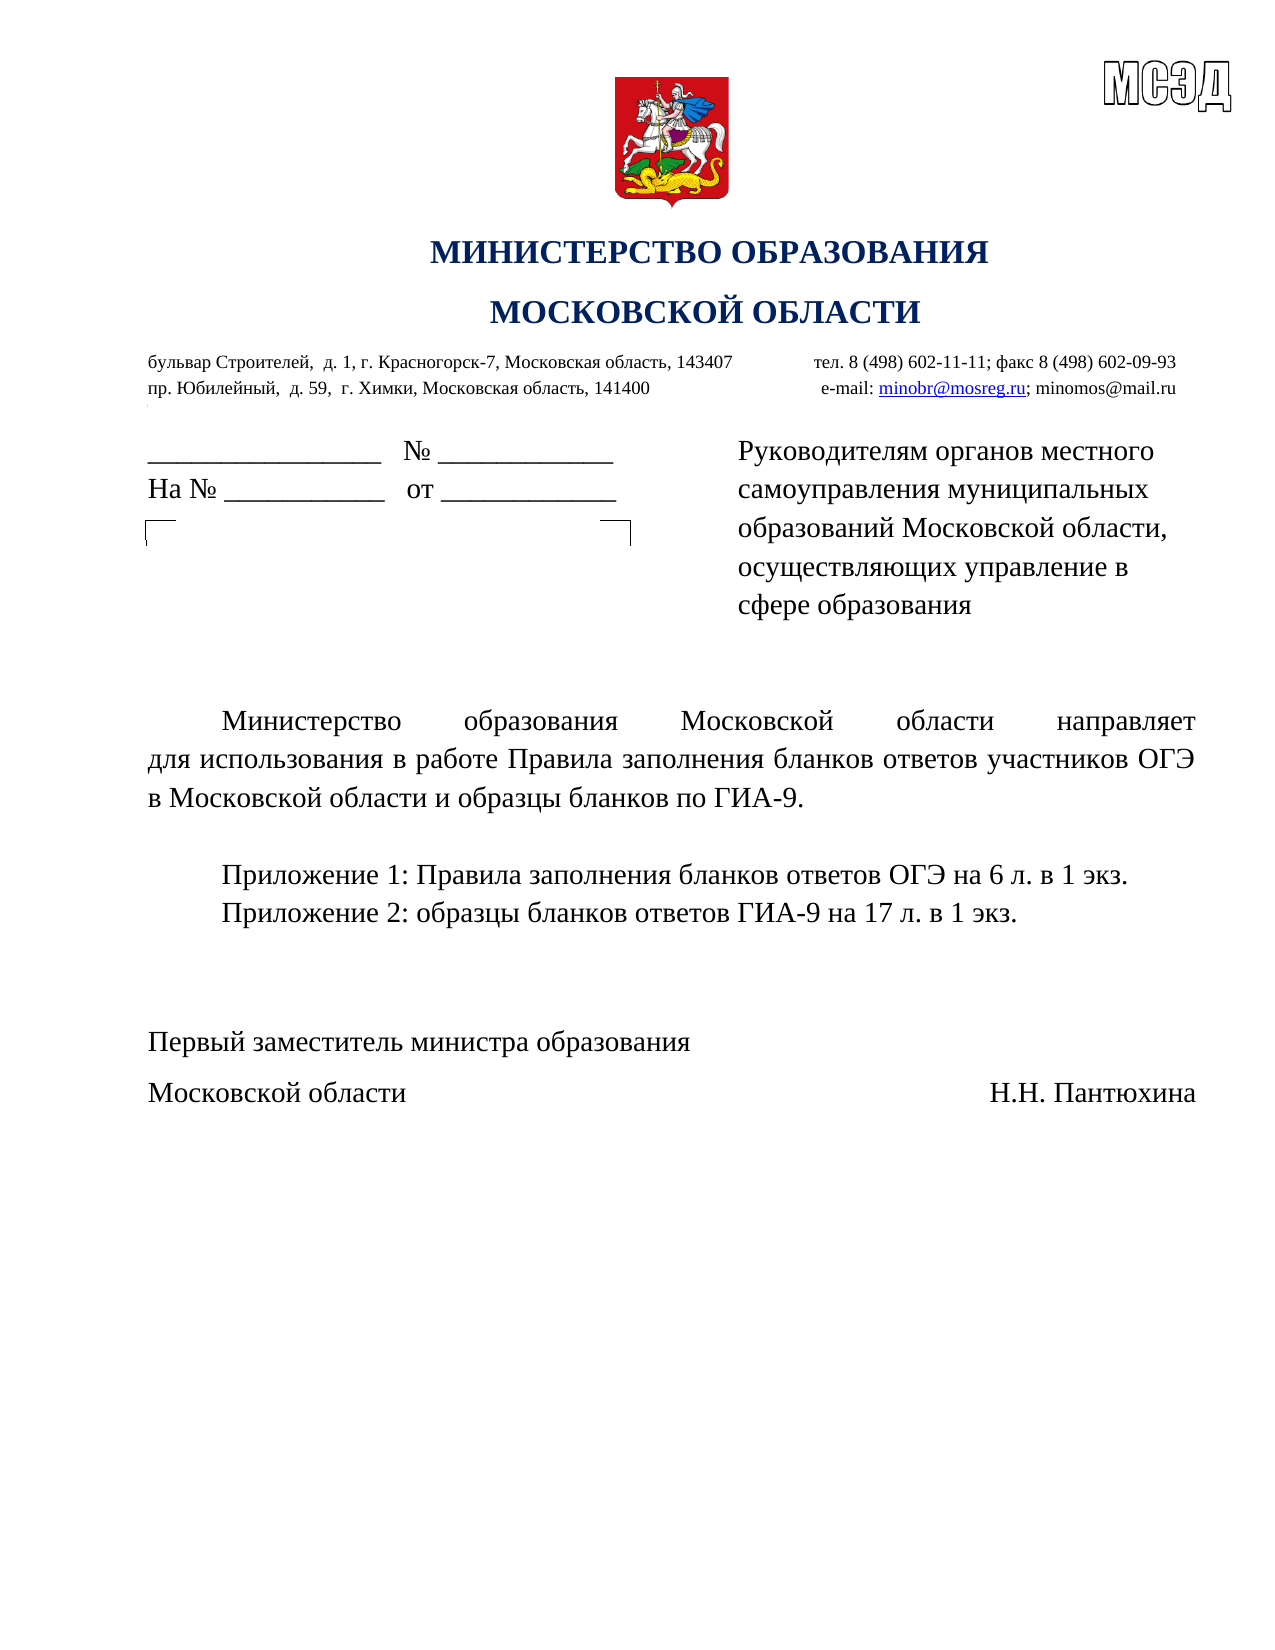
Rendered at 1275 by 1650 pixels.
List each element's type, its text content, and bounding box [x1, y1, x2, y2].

text ________________ № ____________ Руководителям органов местного [148, 433, 1196, 467]
text сфере образования [148, 587, 1196, 621]
text Министерство образования Московской области направляет для использования в работе Правила заполнения бланков ответов участников ОГЭ в Московской области и образцы бланков по ГИА-9. [148, 703, 1196, 813]
table_cell бульвар Строителей, д. 1, г. Красногорск-7, Московская область, 143407 пр. Юбилейный, д. 59, г. Химки, Московская область, 141400 [136, 351, 766, 404]
table_header МИНИСТЕРСТВО ОБРАЗОВАНИЯ МОСКОВСКОЙ ОБЛАСТИ [136, 233, 1207, 351]
table_header Н.Н. Пантюхина [753, 1011, 1196, 1112]
text Приложение 1: Правила заполнения бланков ответов ОГЭ на 6 л. в 1 экз. [148, 857, 1196, 891]
text образований Московской области, [148, 510, 1196, 544]
table_header Первый заместитель министра образования Московской области [148, 1011, 753, 1112]
text осуществляющих управление в [148, 549, 1196, 582]
text Приложение 2: образцы бланков ответов ГИА-9 на 17 л. в 1 экз. [148, 896, 1196, 929]
table_cell тел. 8 (498) 602-11-11; факс 8 (498) 602-09-93 e-mail: minobr@mosreg.ru; minomos@mail.ru [766, 351, 1207, 404]
picture [615, 77, 729, 209]
picture [1091, 51, 1245, 120]
text На № ___________ от ____________ самоуправления муниципальных [148, 472, 1196, 505]
